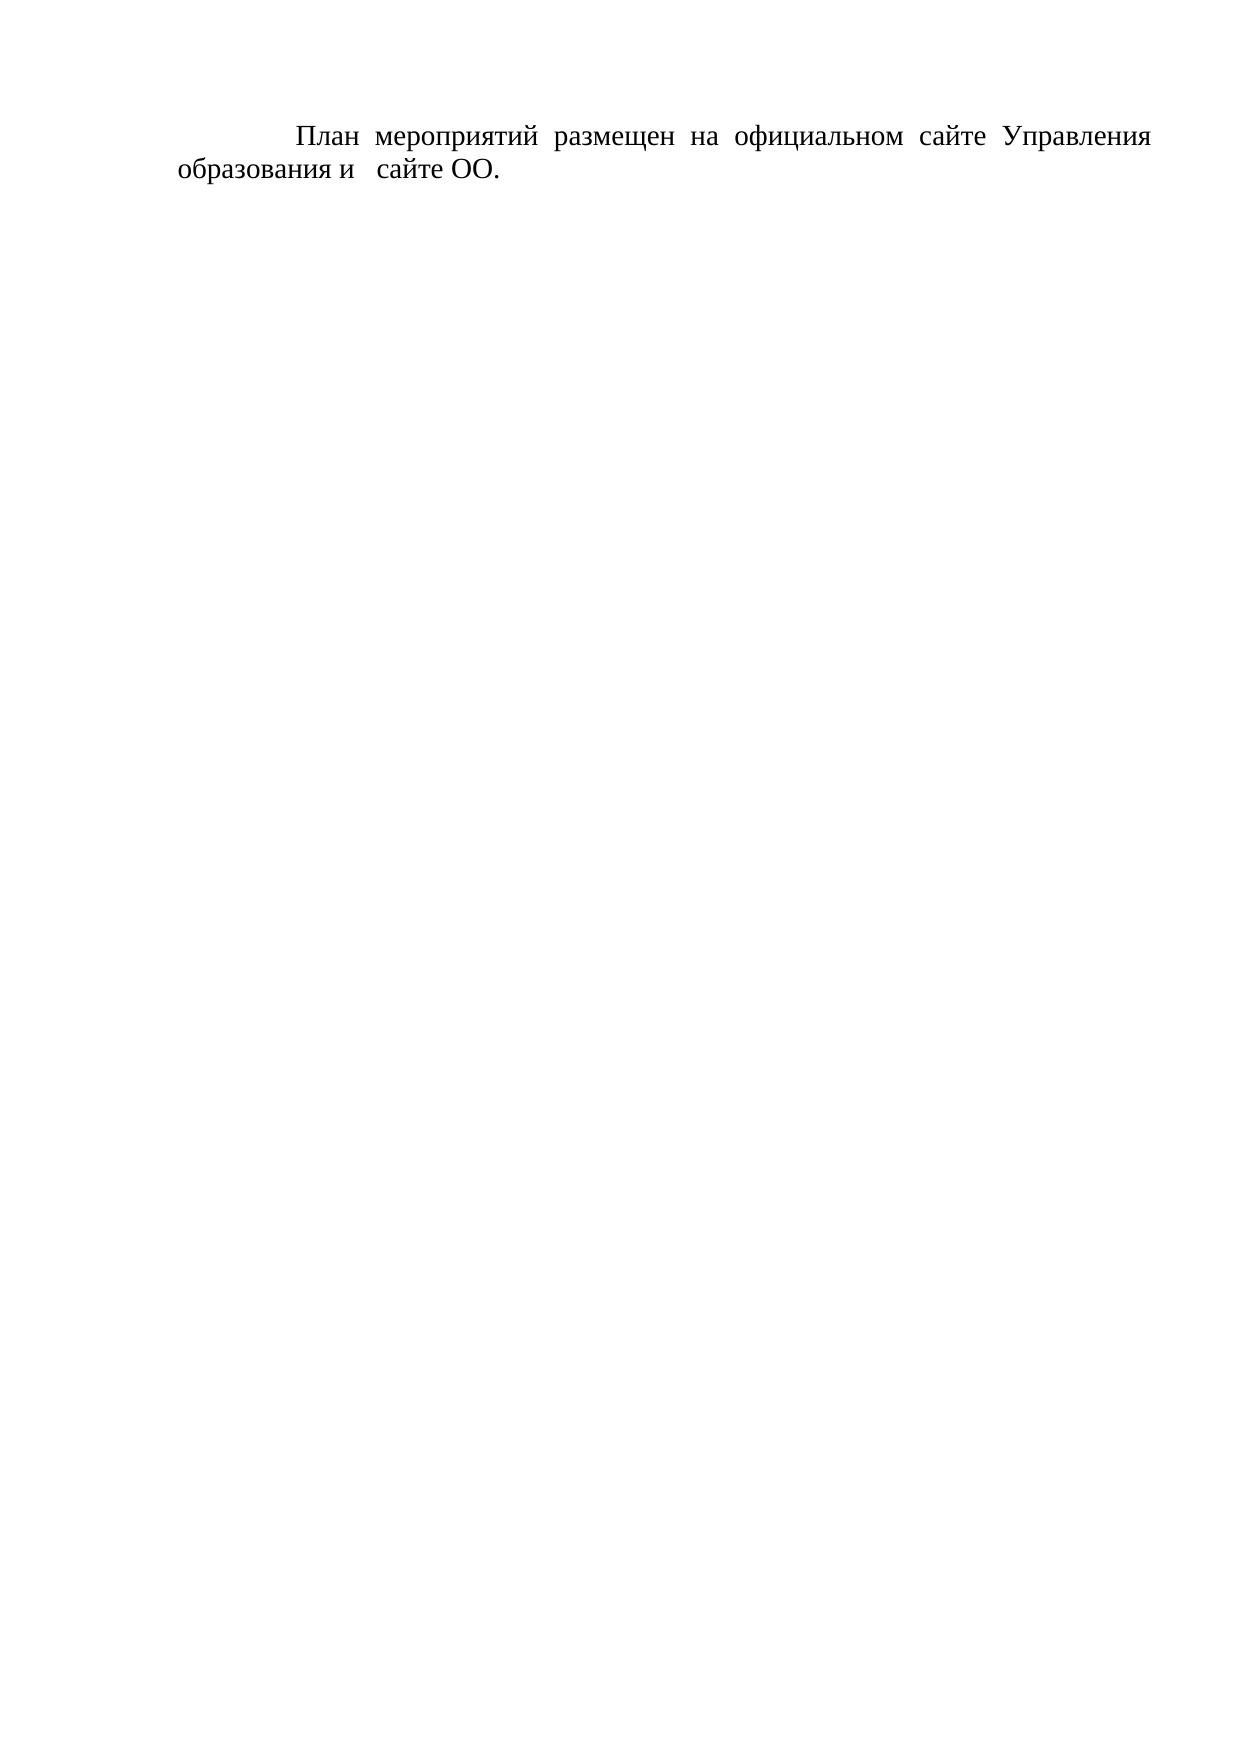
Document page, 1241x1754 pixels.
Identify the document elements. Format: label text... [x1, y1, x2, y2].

text План мероприятий размещен на официальном сайте Управления образования и сайте ОО. [177, 118, 1152, 185]
